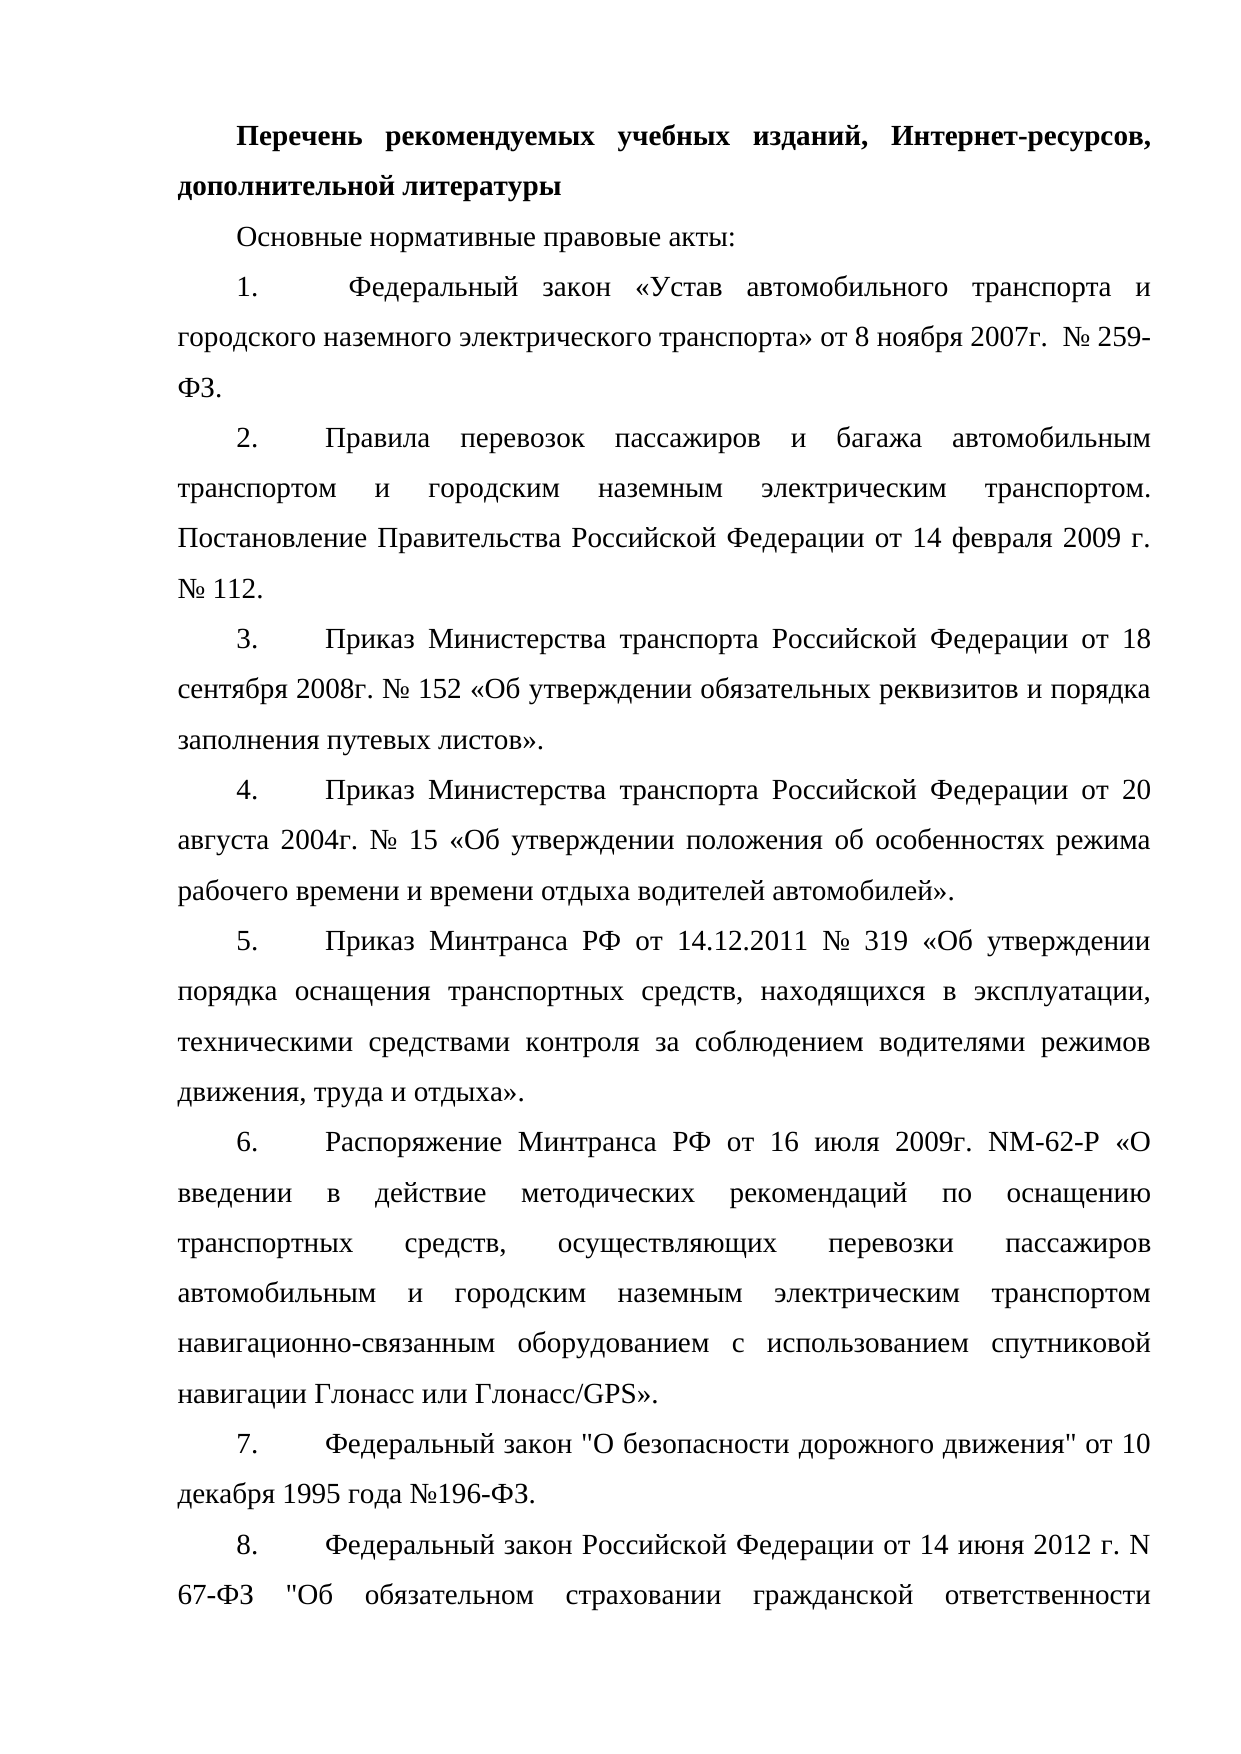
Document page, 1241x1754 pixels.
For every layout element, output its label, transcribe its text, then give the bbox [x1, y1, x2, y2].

text Перечень рекомендуемых учебных изданий, Интернет-ресурсов, дополнительной литературы [177, 118, 1152, 202]
list Правила перевозок пассажиров и багажа автомобильным транспортом и городским наземным электрическим транспортом. Постановление Правительства Российской Федерации от 14 февраля . № 112. [177, 420, 1152, 604]
list Приказ Министерства транспорта Российской Федерации от 20 августа 2004г. № 15 «Об утверждении положения об особенностях режима рабочего времени и времени отдыха водителей автомобилей». [177, 772, 1152, 906]
text Основные нормативные правовые акты: [177, 219, 1152, 252]
list Федеральный закон «Устав автомобильного транспорта и городского наземного электрического транспорта» от 8 ноября 2007г. № 259-ФЗ. [177, 269, 1152, 403]
list Приказ Министерства транспорта Российской Федерации от 18 сентября 2008г. № 152 «Об утверждении обязательных реквизитов и порядка заполнения путевых листов». [177, 621, 1152, 755]
list Приказ Минтранса РФ от 14.12.2011 № 319 «Об утверждении порядка оснащения транспортных средств, находящихся в эксплуатации, техническими средствами контроля за соблюдением водителями режимов движения, труда и отдыха». [177, 923, 1152, 1108]
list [177, 1527, 1152, 1611]
list Распоряжение Минтранса РФ от 16 июля 2009г. NМ-62-Р «О введении в действие методических рекомендаций по оснащению транспортных средств, осуществляющих перевозки пассажиров автомобильным и городским наземным электрическим транспортом навигационно-связанным оборудованием с использованием спутниковой навигации Глонасс или Глонасс/GPS». [177, 1124, 1152, 1409]
list Федеральный закон "О безопасности дорожного движения" от 10 декабря 1995 года №196-ФЗ. [177, 1426, 1152, 1510]
